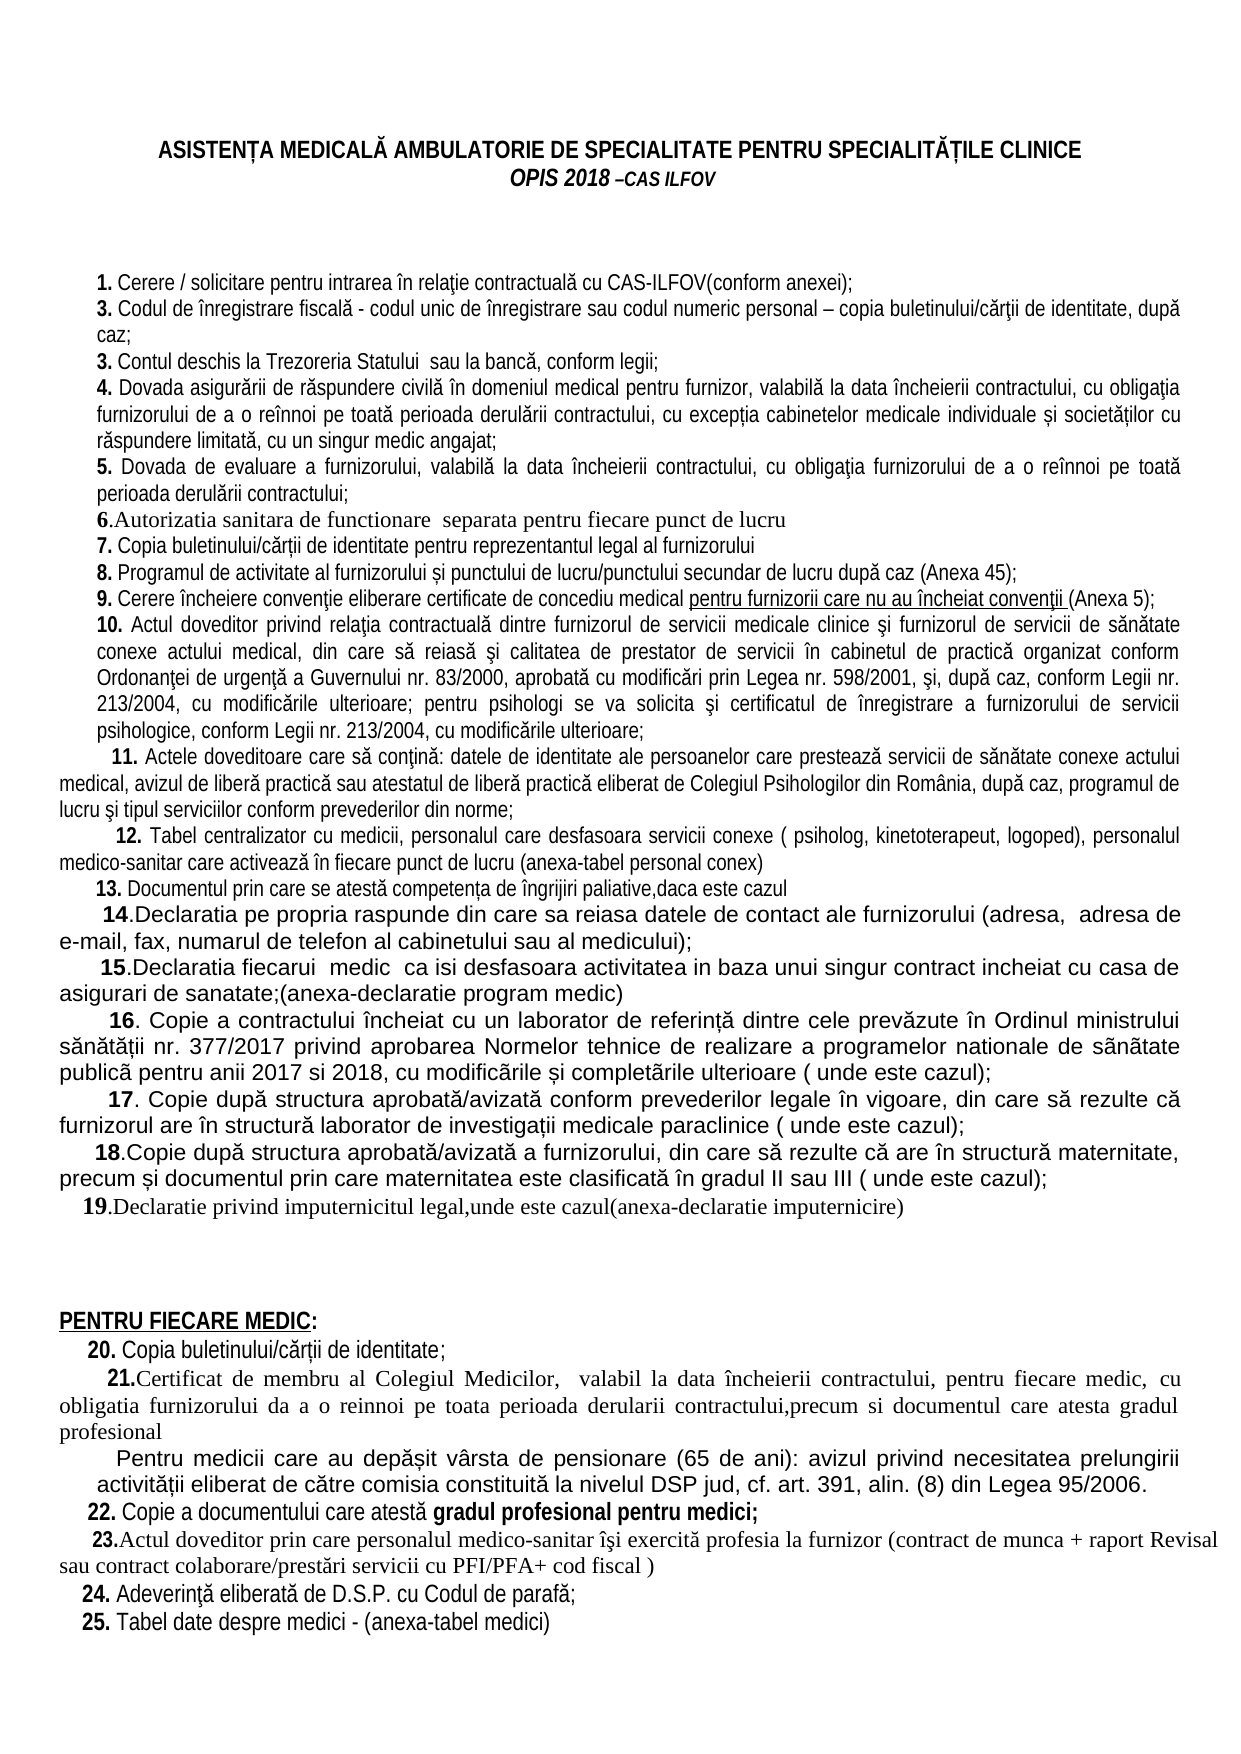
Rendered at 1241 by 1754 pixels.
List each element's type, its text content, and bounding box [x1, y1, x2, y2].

text 7. Copia buletinului/cărții de identitate pentru reprezentantul legal al furnizorului [97, 532, 1181, 559]
text 25. Tabel date despre medici - (anexa-tabel medici) [59, 1607, 1181, 1636]
text 11. Actele doveditoare care să conţină: datele de identitate ale persoanelor care prestează servicii de sănătate conexe actului medical, avizul de liberă practică sau atestatul de liberă practică eliberat de Colegiul Psihologilor din România, după caz, programul de lucru şi tipul serviciilor conform prevederilor din norme; [59, 743, 1181, 822]
text Pentru medicii care au depășit vârsta de pensionare (65 de ani): avizul privind necesitatea prelungirii activității eliberat de către comisia constituită la nivelul DSP jud, cf. art. 391, alin. (8) din Legea 95/2006. [97, 1444, 1181, 1497]
text ASISTENȚA MEDICALĂ AMBULATORIE DE SPECIALITATE PENTRU SPECIALITĂȚILE CLINICE [59, 135, 1181, 163]
text 12. Tabel centralizator cu medicii, personalul care desfasoara servicii conexe ( psiholog, kinetoterapeut, logoped), personalul medico-sanitar care activează în fiecare punct de lucru (anexa-tabel personal conex) [59, 822, 1181, 875]
text 20. Copia buletinului/cărții de identitate; [59, 1334, 1181, 1363]
text 17. Copie după structura aprobată/avizată conform prevederilor legale în vigoare, din care să rezulte că furnizorul are în structură laborator de investigații medicale paraclinice ( unde este cazul); [59, 1086, 1181, 1138]
text 13. Documentul prin care se atestă competența de îngrijiri paliative,daca este cazul [59, 875, 1181, 901]
text 8. Programul de activitate al furnizorului și punctului de lucru/punctului secundar de lucru după caz (Anexa 45); [97, 559, 1181, 585]
text 3. Codul de înregistrare fiscală - codul unic de înregistrare sau codul numeric personal – copia buletinului/cărţii de identitate, după caz; [97, 295, 1181, 348]
text 21.Certificat de membru al Colegiul Medicilor, valabil la data încheierii contractului, pentru fiecare medic, cu obligatia furnizorului da a o reinnoi pe toata perioada derularii contractului,precum si documentul care atesta gradul profesional [59, 1363, 1181, 1444]
text 4. Dovada asigurării de răspundere civilă în domeniul medical pentru furnizor, valabilă la data încheierii contractului, cu obligaţia furnizorului de a o reînnoi pe toată perioada derulării contractului, cu excepția cabinetelor medicale individuale și societăților cu răspundere limitată, cu un singur medic angajat; [97, 374, 1181, 453]
text 23.Actul doveditor prin care personalul medico-sanitar îşi exercită profesia la furnizor (contract de munca + raport Revisal sau contract colaborare/prestări servicii cu PFI/PFA+ cod fiscal ) [59, 1526, 1220, 1579]
text 3. Contul deschis la Trezoreria Statului sau la bancă, conform legii; [97, 348, 1181, 374]
text 18.Copie după structura aprobată/avizată a furnizorului, din care să rezulte că are în structură maternitate, precum și documentul prin care maternitatea este clasificată în gradul II sau III ( unde este cazul); [59, 1138, 1181, 1191]
text 6.Autorizatia sanitara de functionare separata pentru fiecare punct de lucru [97, 506, 1181, 532]
text 9. Cerere încheiere convenţie eliberare certificate de concediu medical pentru furnizorii care nu au încheiat convenţii (Anexa 5); [97, 585, 1181, 611]
text 14.Declaratia pe propria raspunde din care sa reiasa datele de contact ale furnizorului (adresa, adresa de e-mail, fax, numarul de telefon al cabinetului sau al medicului); [59, 901, 1181, 954]
text 24. Adeverinţă eliberată de D.S.P. cu Codul de parafă; [59, 1579, 1181, 1607]
text 5. Dovada de evaluare a furnizorului, valabilă la data încheierii contractului, cu obligaţia furnizorului de a o reînnoi pe toată perioada derulării contractului; [97, 453, 1181, 506]
text 10. Actul doveditor privind relaţia contractuală dintre furnizorul de servicii medicale clinice şi furnizorul de servicii de sănătate conexe actului medical, din care să reiasă şi calitatea de prestator de servicii în cabinetul de practică organizat conform Ordonanţei de urgenţă a Guvernului nr. 83/2000, aprobată cu modificări prin Legea nr. 598/2001, şi, după caz, conform Legii nr. 213/2004, cu modificările ulterioare; pentru psihologi se va solicita şi certificatul de înregistrare a furnizorului de servicii psihologice, conform Legii nr. 213/2004, cu modificările ulterioare; [97, 611, 1181, 743]
text 19.Declaratie privind imputernicitul legal,unde este cazul(anexa-declaratie imputernicire) [59, 1191, 1181, 1220]
text 22. Copie a documentului care atestă gradul profesional pentru medici; [59, 1497, 1181, 1526]
text 15.Declaratia fiecarui medic ca isi desfasoara activitatea in baza unui singur contract incheiat cu casa de asigurari de sanatate;(anexa-declaratie program medic) [59, 954, 1181, 1007]
text PENTRU FIECARE MEDIC: [59, 1306, 1181, 1334]
text OPIS 2018 –CAS ILFOV [59, 163, 1181, 192]
text 1. Cerere / solicitare pentru intrarea în relaţie contractuală cu CAS-ILFOV(conform anexei); [97, 269, 1181, 295]
text 16. Copie a contractului încheiat cu un laborator de referință dintre cele prevăzute în Ordinul ministrului sănătății nr. 377/2017 privind aprobarea Normelor tehnice de realizare a programelor nationale de sãnãtate publicã pentru anii 2017 si 2018, cu modificãrile și completãrile ulterioare ( unde este cazul); [59, 1007, 1181, 1086]
